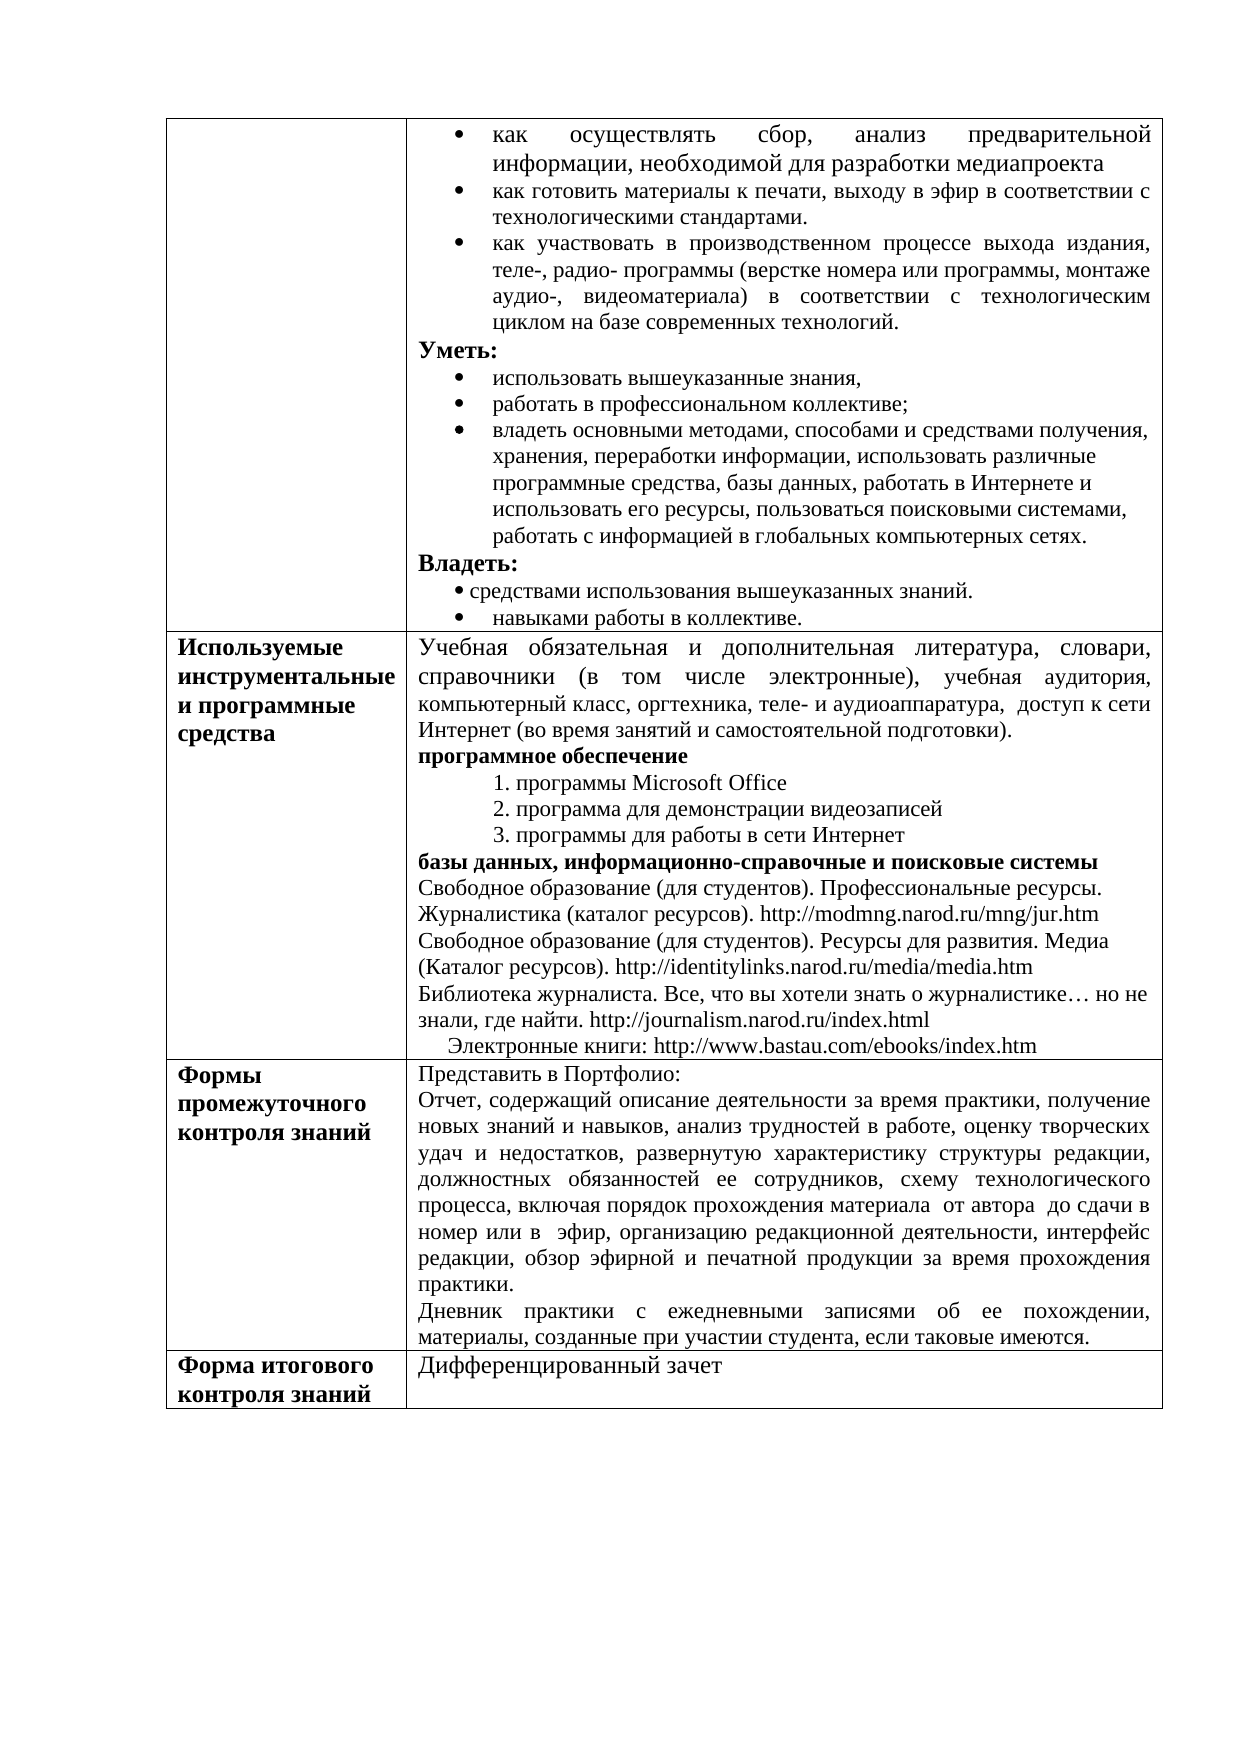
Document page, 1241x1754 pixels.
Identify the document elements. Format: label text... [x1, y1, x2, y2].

table_cell Учебная обязательная и дополнительная литература, словари, справочники (в том числе электронные), учебная аудитория, компьютерный класс, оргтехника, теле- и аудиоаппаратура, доступ к сети Интернет (во время занятий и самостоятельной подготовки). программное обеспечение 1. программы Мicrosoft Office 2. программа для демонстрации видеозаписей 3. программы для работы в сети Интернет базы данных, информационно-справочные и поисковые системы Свободное образование (для студентов). Профессиональные ресурсы. Журналистика (каталог ресурсов). http://modmng.narod.ru/mng/jur.htm Свободное образование (для студентов). Ресурсы для развития. Медиа (Каталог ресурсов). http://identitylinks.narod.ru/media/media.htm Библиотека журналиста. Все, что вы хотели знать о журналистике… но не знали, где найти. http://journalism.narod.ru/index.html Электронные книги: http://www.bastau.com/ebooks/index.htm [407, 632, 1162, 1059]
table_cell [167, 119, 406, 631]
table_cell Формы промежуточного контроля знаний [167, 1060, 406, 1349]
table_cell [407, 119, 1162, 631]
table_cell Используемые инструментальные и программные средства [167, 632, 406, 1059]
table_cell Дифференцированный зачет [407, 1351, 1162, 1408]
table_cell Представить в Портфолио: Отчет, содержащий описание деятельности за время практики, получение новых знаний и навыков, анализ трудностей в работе, оценку творческих удач и недостатков, развернутую характеристику структуры редакции, должностных обязанностей ее сотрудников, схему технологического процесса, включая порядок прохождения материала от автора до сдачи в номер или в эфир, организацию редакционной деятельности, интерфейс редакции, обзор эфирной и печатной продукции за время прохождения практики. Дневник практики с ежедневными записями об ее похождении, материалы, созданные при участии студента, если таковые имеются. [407, 1060, 1162, 1349]
table_cell Форма итогового контроля знаний [167, 1351, 406, 1408]
